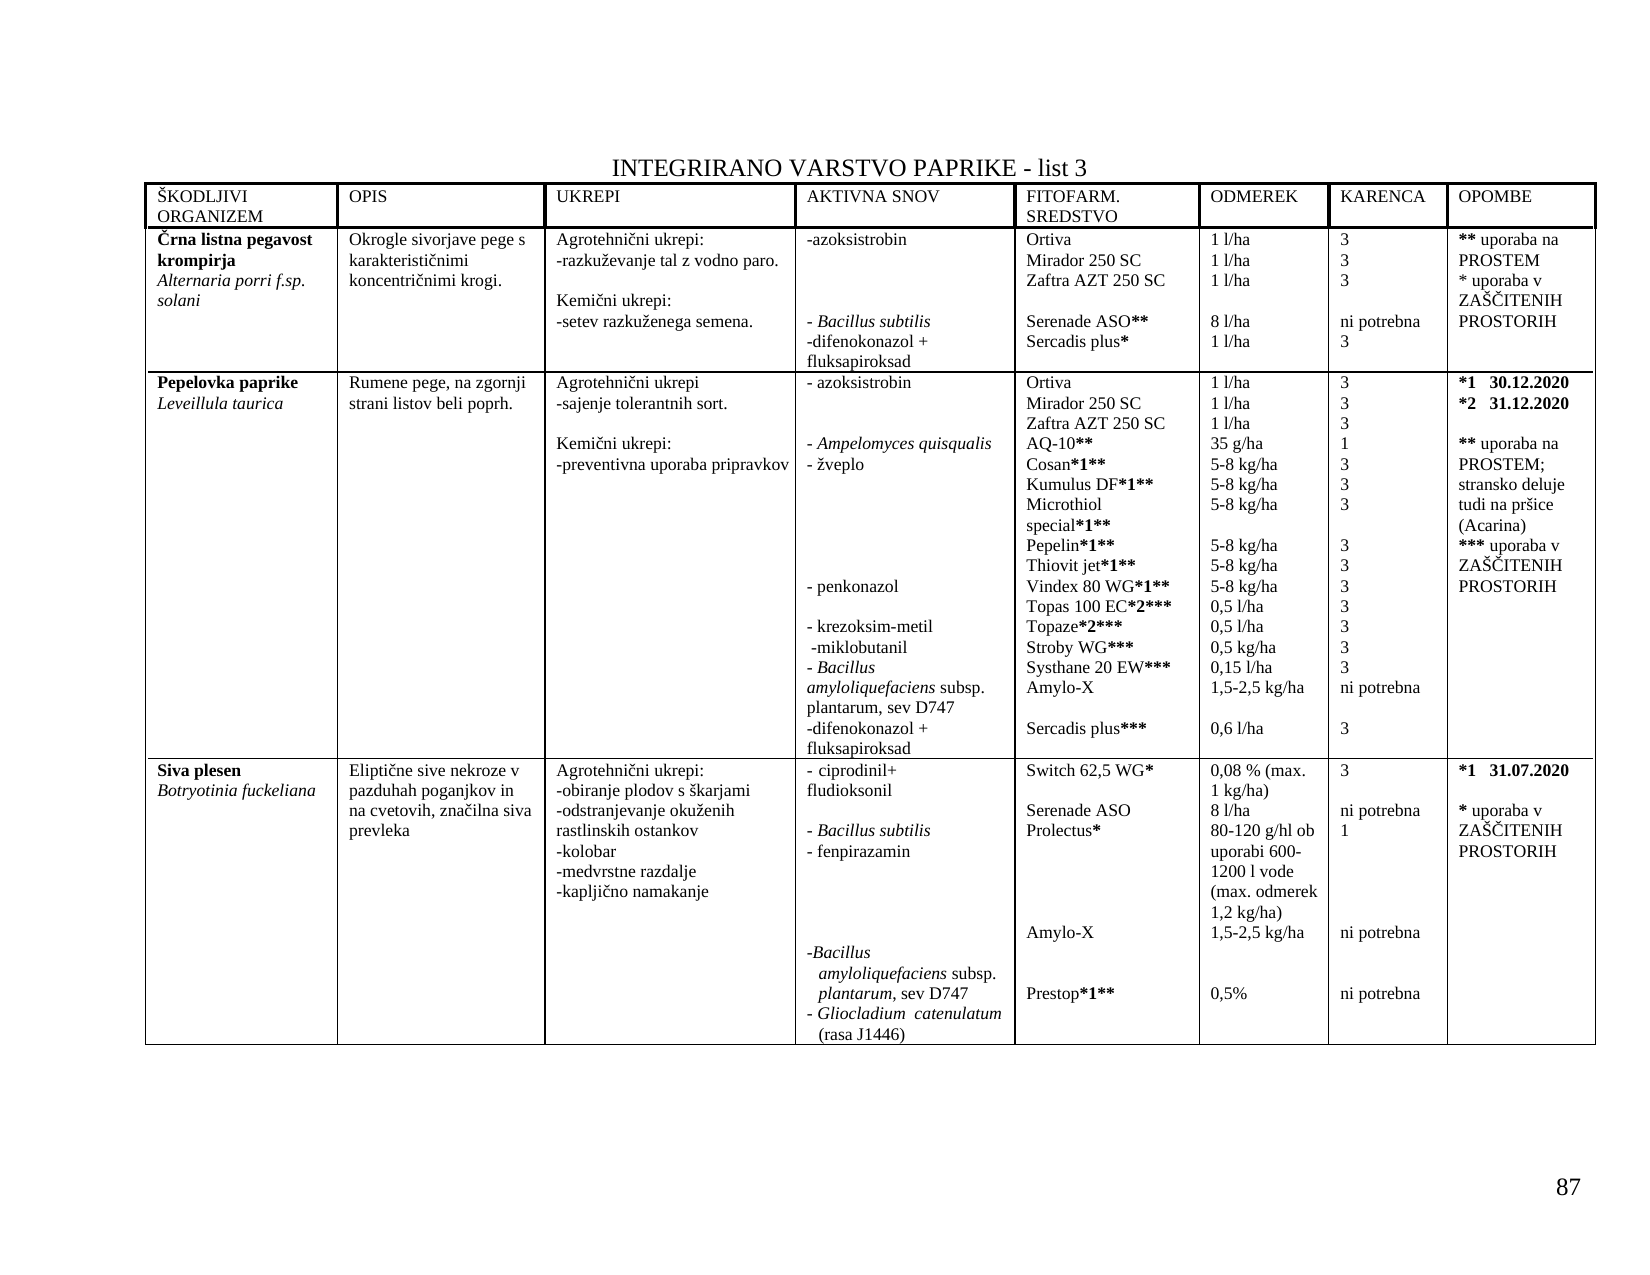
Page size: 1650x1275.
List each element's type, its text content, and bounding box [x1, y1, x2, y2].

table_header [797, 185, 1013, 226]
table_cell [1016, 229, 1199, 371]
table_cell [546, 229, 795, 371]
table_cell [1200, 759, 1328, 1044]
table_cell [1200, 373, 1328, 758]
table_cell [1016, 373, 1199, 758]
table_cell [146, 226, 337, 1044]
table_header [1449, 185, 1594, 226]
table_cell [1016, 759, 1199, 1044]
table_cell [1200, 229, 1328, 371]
text INTEGRIRANO VARSTVO PAPRIKE - list 3 [118, 153, 1581, 182]
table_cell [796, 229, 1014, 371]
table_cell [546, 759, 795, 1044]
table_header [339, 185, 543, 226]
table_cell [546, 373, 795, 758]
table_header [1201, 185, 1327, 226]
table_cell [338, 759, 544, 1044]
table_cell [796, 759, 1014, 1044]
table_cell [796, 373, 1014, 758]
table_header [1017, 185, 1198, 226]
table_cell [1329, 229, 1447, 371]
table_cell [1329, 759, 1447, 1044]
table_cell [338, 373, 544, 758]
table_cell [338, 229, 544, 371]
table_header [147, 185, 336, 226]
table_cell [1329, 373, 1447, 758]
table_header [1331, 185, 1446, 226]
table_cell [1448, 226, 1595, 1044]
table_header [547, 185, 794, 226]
